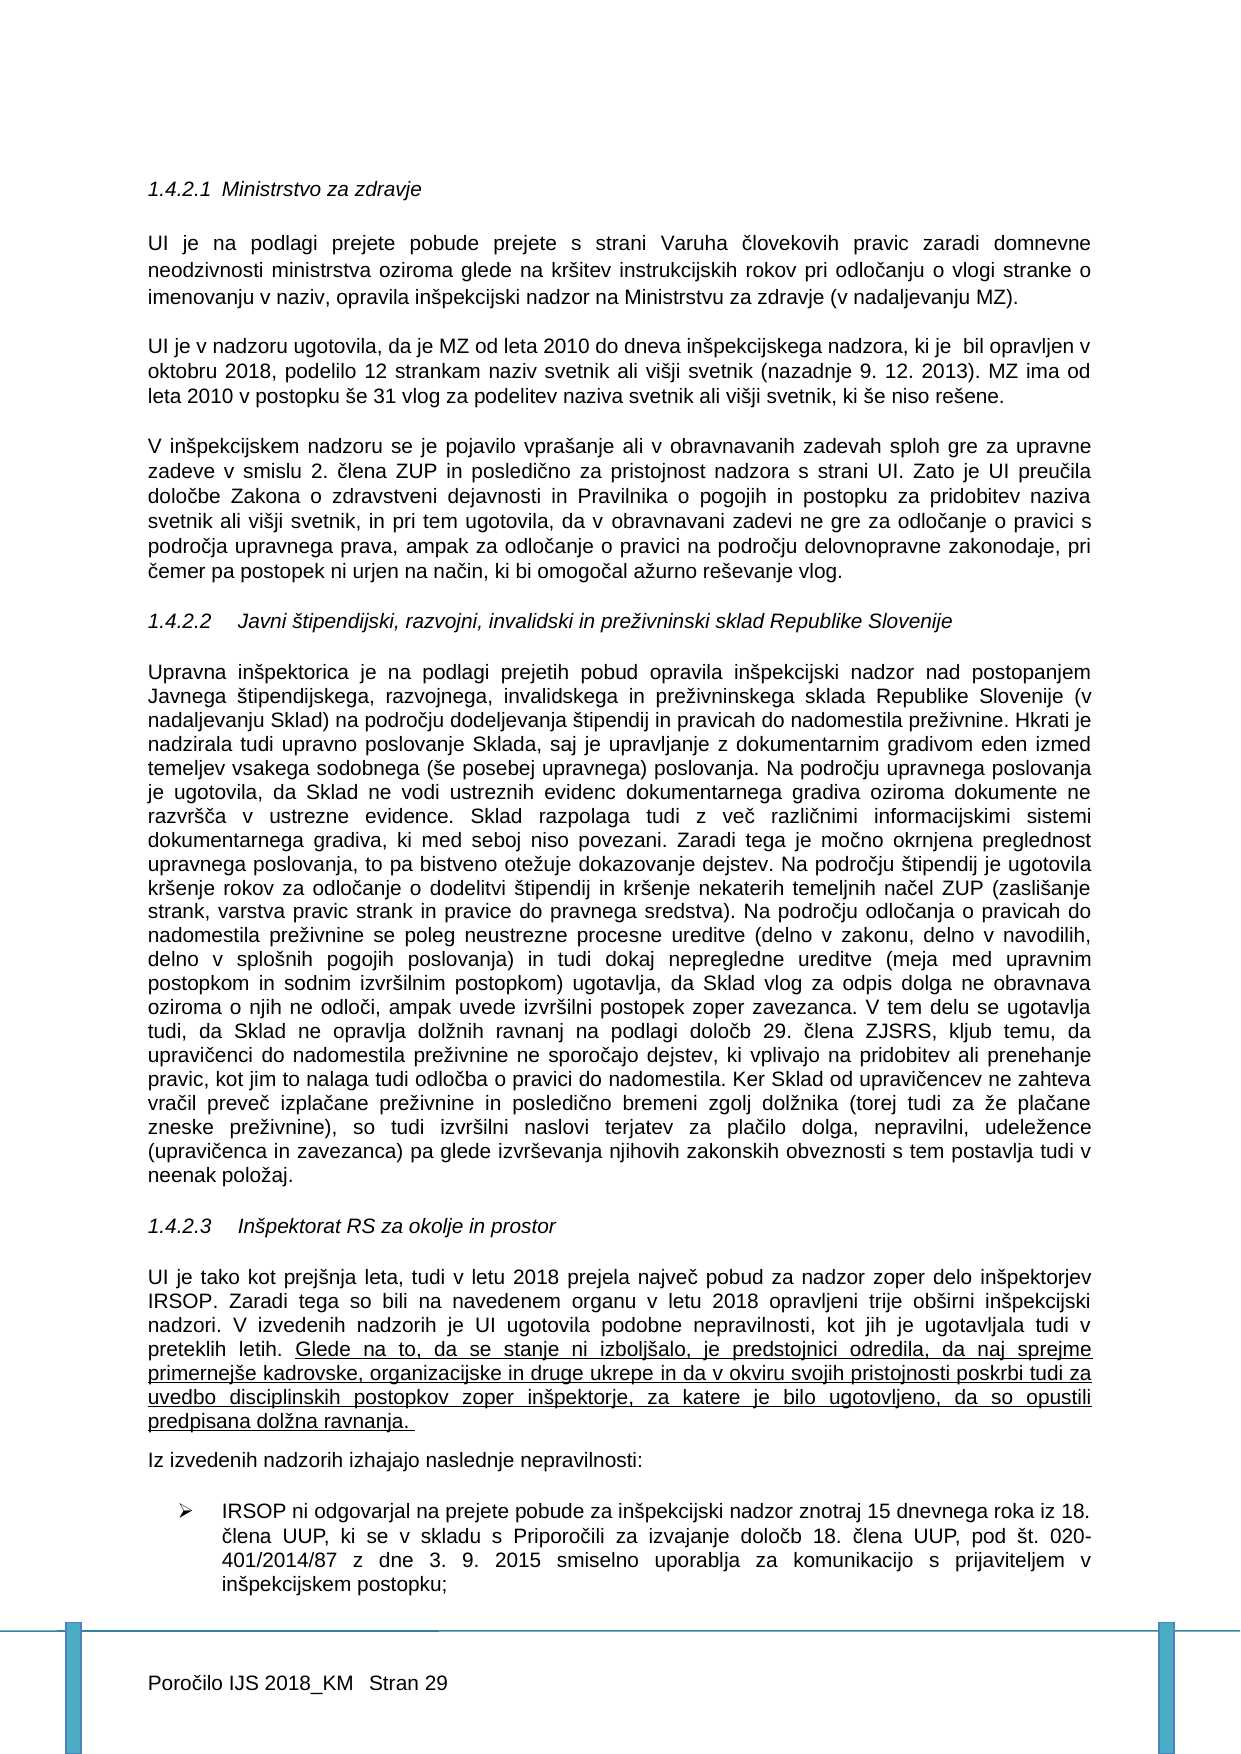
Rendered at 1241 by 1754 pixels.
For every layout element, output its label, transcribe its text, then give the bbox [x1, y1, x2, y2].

list IRSOP ni odgovarjal na prejete pobude za inšpekcijski nadzor znotraj 15 dnevnega roka iz 18. člena UUP, ki se v skladu s Priporočili za izvajanje določb 18. člena UUP, pod št. 020-401/2014/87 z dne 3. 9. 2015 smiselno uporablja za komunikacijo s prijaviteljem v inšpekcijskem postopku; [177, 1499, 1092, 1595]
list Javni štipendijski, razvojni, invalidski in preživninski sklad Republike Slovenije [148, 609, 1092, 633]
list Ministrstvo za zdravje [148, 176, 1092, 200]
text UI je na podlagi prejete pobude prejete s strani Varuha človekovih pravic zaradi domnevne neodzivnosti ministrstva oziroma glede na kršitev instrukcijskih rokov pri odločanju o vlogi stranke o imenovanju v naziv, opravila inšpekcijski nadzor na Ministrstvu za zdravje (v nadaljevanju MZ). [148, 227, 1092, 309]
text UI je v nadzoru ugotovila, da je MZ od leta 2010 do dneva inšpekcijskega nadzora, ki je bil opravljen v oktobru 2018, podelilo 12 strankam naziv svetnik ali višji svetnik (nazadnje 9. 12. 2013). MZ ima od leta 2010 v postopku še 31 vlog za podelitev naziva svetnik ali višji svetnik, ki še niso rešene. [148, 334, 1092, 409]
text V inšpekcijskem nadzoru se je pojavilo vprašanje ali v obravnavanih zadevah sploh gre za upravne zadeve v smislu 2. člena ZUP in posledično za pristojnost nadzora s strani UI. Zato je UI preučila določbe Zakona o zdravstveni dejavnosti in Pravilnika o pogojih in postopku za pridobitev naziva svetnik ali višji svetnik, in pri tem ugotovila, da v obravnavani zadevi ne gre za odločanje o pravici s področja upravnega prava, ampak za odločanje o pravici na področju delovnopravne zakonodaje, pri čemer pa postopek ni urjen na način, ki bi omogočal ažurno reševanje vlog. [148, 434, 1092, 584]
text UI je tako kot prejšnja leta, tudi v letu 2018 prejela največ pobud za nadzor zoper delo inšpektorjev IRSOP. Zaradi tega so bili na navedenem organu v letu 2018 opravljeni trije obširni inšpekcijski nadzori. V izvedenih nadzorih je UI ugotovila podobne nepravilnosti, kot jih je ugotavljala tudi v preteklih letih. Glede na to, da se stanje ni izboljšalo, je predstojnici odredila, da naj sprejme primernejše kadrovske, organizacijske in druge ukrepe in da v okviru svojih pristojnosti poskrbi tudi za uvedbo disciplinskih postopkov zoper inšpektorje, za katere je bilo ugotovljeno, da so opustili predpisana dolžna ravnanja. [148, 1265, 1092, 1382]
text Iz izvedenih nadzorih izhajajo naslednje nepravilnosti: [148, 1445, 1092, 1472]
list Inšpektorat RS za okolje in prostor [148, 1214, 1092, 1238]
text Upravna inšpektorica je na podlagi prejetih pobud opravila inšpekcijski nadzor nad postopanjem Javnega štipendijskega, razvojnega, invalidskega in preživninskega sklada Republike Slovenije (v nadaljevanju Sklad) na področju dodeljevanja štipendij in pravicah do nadomestila preživnine. Hkrati je nadzirala tudi upravno poslovanje Sklada, saj je upravljanje z dokumentarnim gradivom eden izmed temeljev vsakega sodobnega (še posebej upravnega) poslovanja. Na področju upravnega poslovanja je ugotovila, da Sklad ne vodi ustreznih evidenc dokumentarnega gradiva oziroma dokumente ne razvršča v ustrezne evidence. Sklad razpolaga tudi z več različnimi informacijskimi sistemi dokumentarnega gradiva, ki med seboj niso povezani. Zaradi tega je močno okrnjena preglednost upravnega poslovanja, to pa bistveno otežuje dokazovanje dejstev. Na področju štipendij je ugotovila kršenje rokov za odločanje o dodelitvi štipendij in kršenje nekaterih temeljnih načel ZUP (zaslišanje strank, varstva pravic strank in pravice do pravnega sredstva). Na področju odločanja o pravicah do nadomestila preživnine se poleg neustrezne procesne ureditve (delno v zakonu, delno v navodilih, delno v splošnih pogojih poslovanja) in tudi dokaj nepregledne ureditve (meja med upravnim postopkom in sodnim izvršilnim postopkom) ugotavlja, da Sklad vlog za odpis dolga ne obravnava oziroma o njih ne odloči, ampak uvede izvršilni postopek zoper zavezanca. V tem delu se ugotavlja tudi, da Sklad ne opravlja dolžnih ravnanj na podlagi določb 29. člena ZJSRS, kljub temu, da upravičenci do nadomestila preživnine ne sporočajo dejstev, ki vplivajo na pridobitev ali prenehanje pravic, kot jim to nalaga tudi odločba o pravici do nadomestila. Ker Sklad od upravičencev ne zahteva vračil preveč izplačane preživnine in posledično bremeni zgolj dolžnika (torej tudi za že plačane zneske preživnine), so tudi izvršilni naslovi terjatev za plačilo dolga, nepravilni, udeležence (upravičenca in zavezanca) pa glede izvrševanja njihovih zakonskih obveznosti s tem postavlja tudi v neenak položaj. [148, 660, 1092, 1187]
